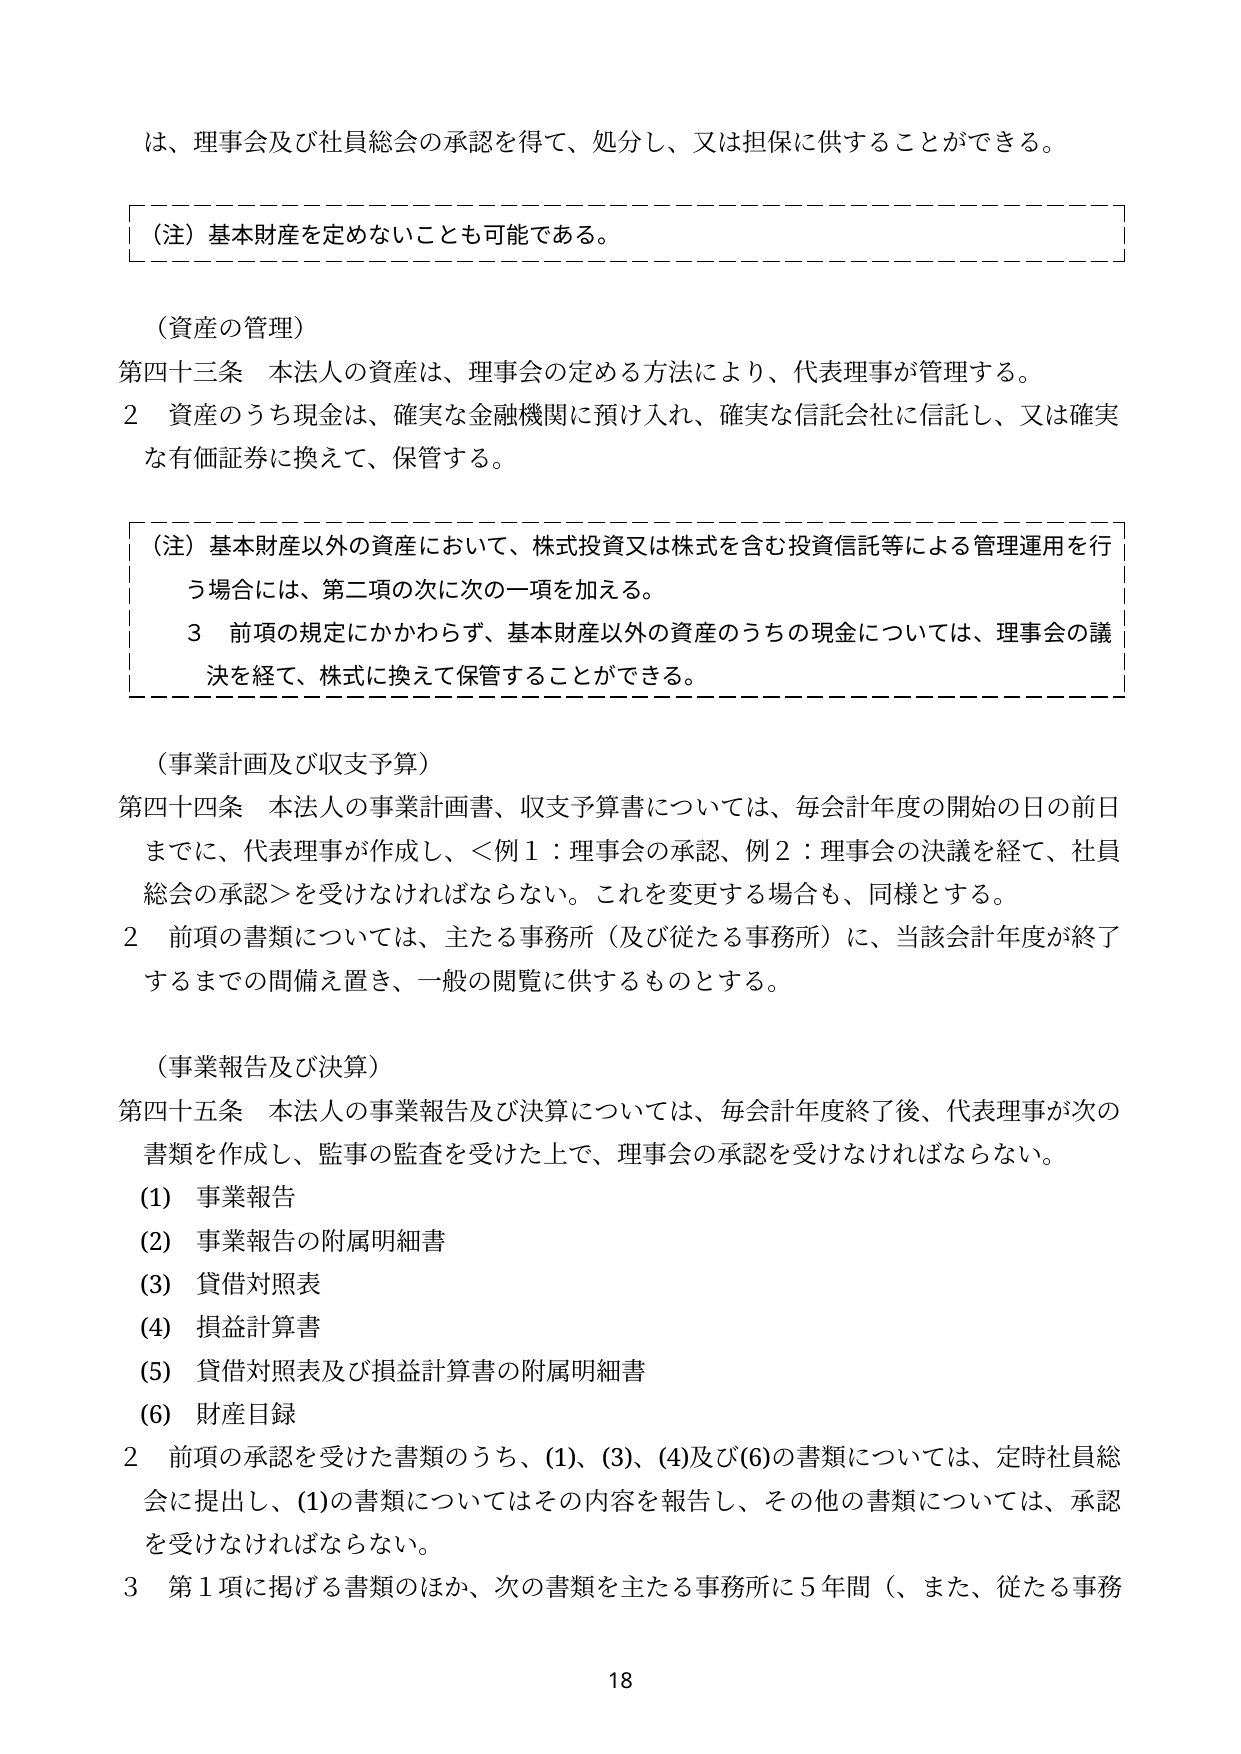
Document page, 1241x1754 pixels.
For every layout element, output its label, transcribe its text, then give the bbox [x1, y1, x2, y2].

text ２ 資産のうち現金は、確実な金融機関に預け入れ、確実な信託会社に信託し、又は確実な有価証券に換えて、保管する。 [118, 392, 1122, 479]
text (4) 損益計算書 [140, 1304, 1122, 1347]
text (1) 事業報告 [140, 1174, 1122, 1217]
text (6) 財産目録 [140, 1391, 1122, 1434]
text ２ 前項の承認を受けた書類のうち、(1)、(3)、(4)及び(6)の書類については、定時社員総会に提出し、(1)の書類についてはその内容を報告し、その他の書類については、承認を受けなければならない。 [118, 1434, 1122, 1564]
text 第四十三条 本法人の資産は、理事会の定める方法により、代表理事が管理する。 [118, 349, 1122, 392]
text (5) 貸借対照表及び損益計算書の附属明細書 [140, 1347, 1122, 1391]
text ２ 前項の書類については、主たる事務所（及び従たる事務所）に、当該会計年度が終了するまでの間備え置き、一般の閲覧に供するものとする。 [118, 914, 1122, 1001]
table_header （注）基本財産以外の資産において、株式投資又は株式を含む投資信託等による管理運用を行う場合には、第二項の次に次の一項を加える。 ３ 前項の規定にかかわらず、基本財産以外の資産のうちの現金については、理事会の議決を経て、株式に換えて保管することができる。 [129, 522, 1124, 696]
text (3) 貸借対照表 [140, 1261, 1122, 1304]
text 第四十四条 本法人の事業計画書、収支予算書については、毎会計年度の開始の日の前日までに、代表理事が作成し、＜例１：理事会の承認、例２：理事会の決議を経て、社員総会の承認＞を受けなければならない。これを変更する場合も、同様とする。 [118, 784, 1122, 914]
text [118, 119, 1122, 162]
text 第四十五条 本法人の事業報告及び決算については、毎会計年度終了後、代表理事が次の書類を作成し、監事の監査を受けた上で、理事会の承認を受けなければならない。 [118, 1087, 1122, 1174]
text （事業計画及び収支予算） [118, 741, 1122, 784]
text (2) 事業報告の附属明細書 [140, 1217, 1122, 1261]
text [118, 1564, 1122, 1607]
text （資産の管理） [118, 305, 1122, 349]
table_header （注）基本財産を定めないことも可能である。 [129, 205, 1124, 261]
text （事業報告及び決算） [118, 1044, 1122, 1087]
